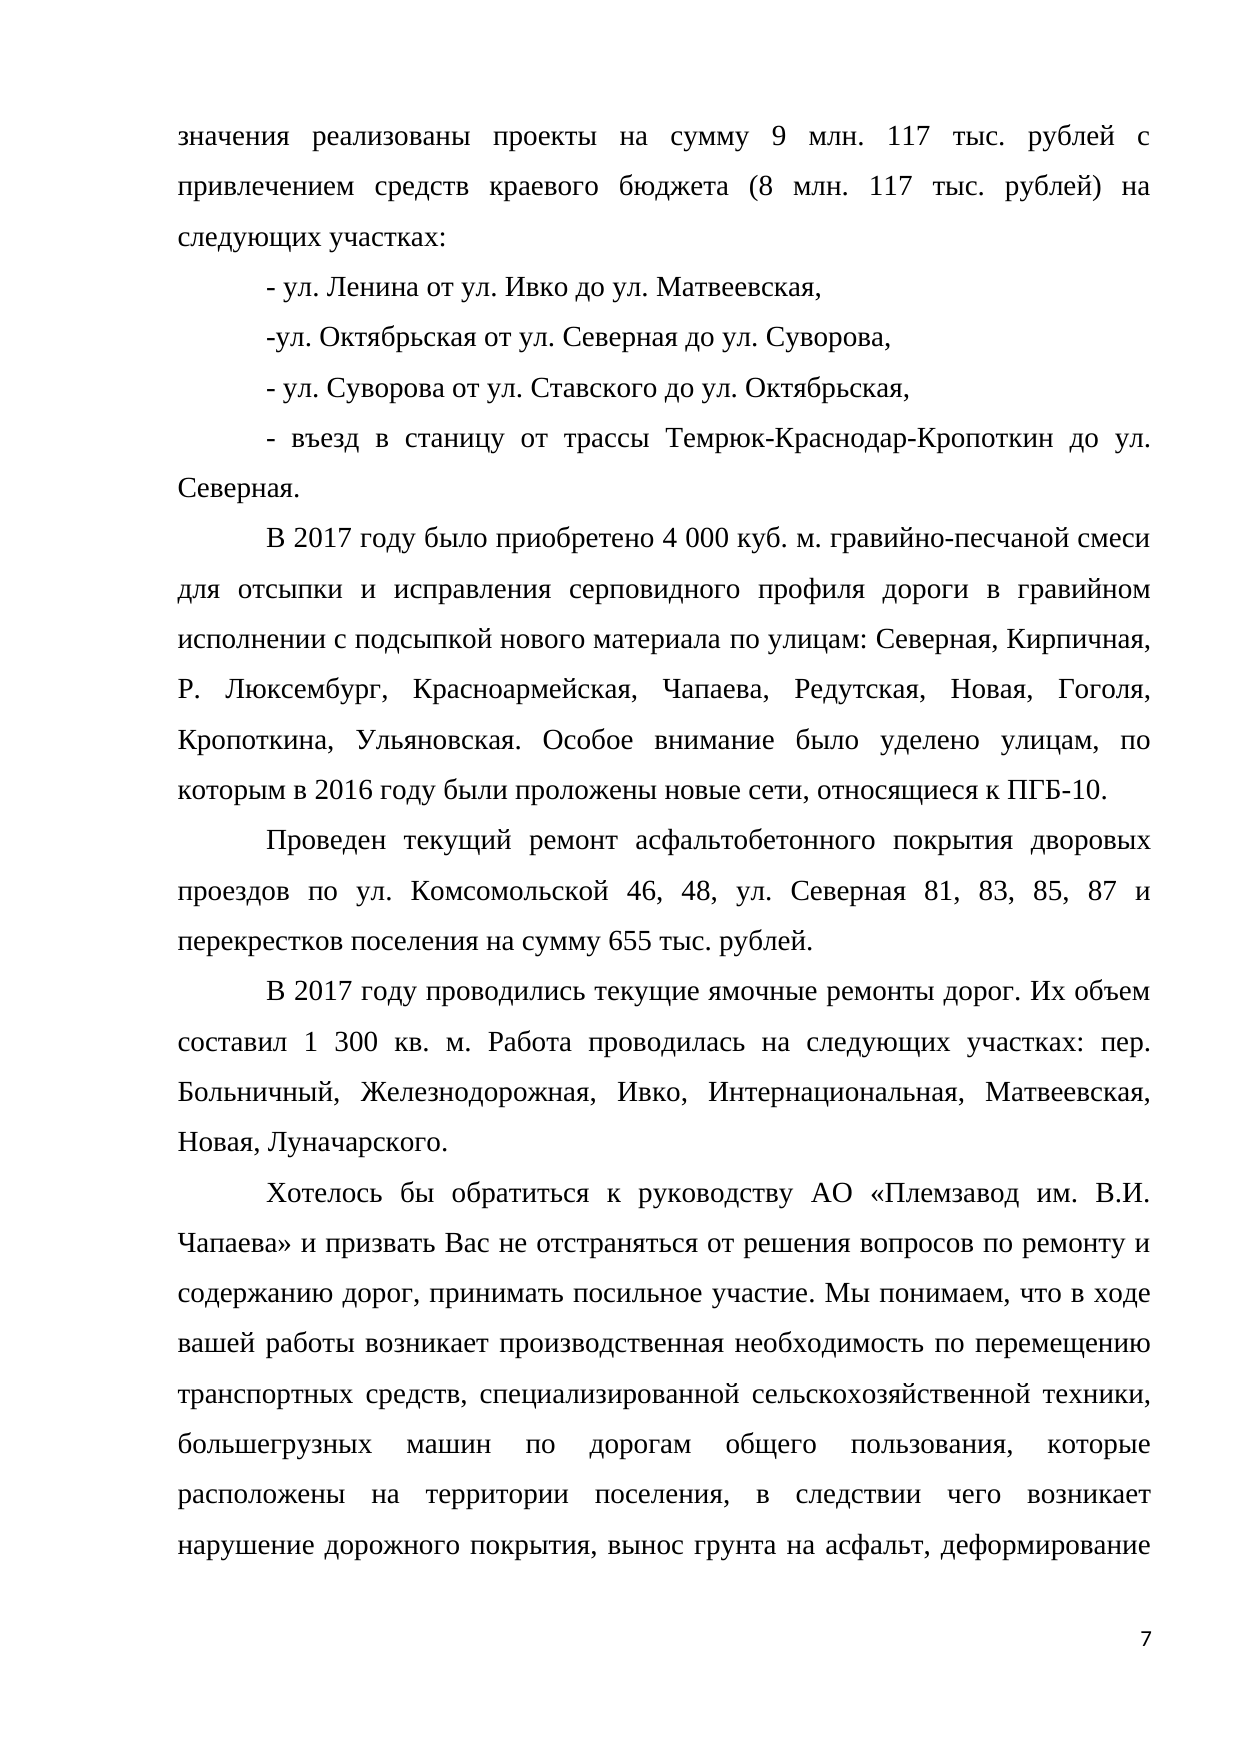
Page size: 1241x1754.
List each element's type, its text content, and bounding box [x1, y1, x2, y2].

text -ул. Октябрьская от ул. Северная до ул. Суворова, [177, 319, 1152, 353]
text - въезд в станицу от трассы Темрюк-Краснодар-Кропоткин до ул. Северная. [177, 420, 1152, 504]
text В 2017 году проводились текущие ямочные ремонты дорог. Их объем составил 1 300 кв. м. Работа проводилась на следующих участках: пер. Больничный, Железнодорожная, Ивко, Интернациональная, Матвеевская, Новая, Луначарского. [177, 973, 1152, 1158]
text Проведен текущий ремонт асфальтобетонного покрытия дворовых проездов по ул. Комсомольской 46, 48, ул. Северная 81, 83, 85, 87 и перекрестков поселения на сумму 655 тыс. рублей. [177, 822, 1152, 957]
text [177, 118, 1152, 252]
text - ул. Суворова от ул. Ставского до ул. Октябрьская, [177, 370, 1152, 403]
text - ул. Ленина от ул. Ивко до ул. Матвеевская, [177, 269, 1152, 303]
text В 2017 году было приобретено 4 000 куб. м. гравийно-песчаной смеси для отсыпки и исправления серповидного профиля дороги в гравийном исполнении с подсыпкой нового материала по улицам: Северная, Кирпичная, Р. Люксембург, Красноармейская, Чапаева, Редутская, Новая, Гоголя, Кропоткина, Ульяновская. Особое внимание было уделено улицам, по которым в 2016 году были проложены новые сети, относящиеся к ПГБ-10. [177, 521, 1152, 806]
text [177, 1175, 1152, 1560]
